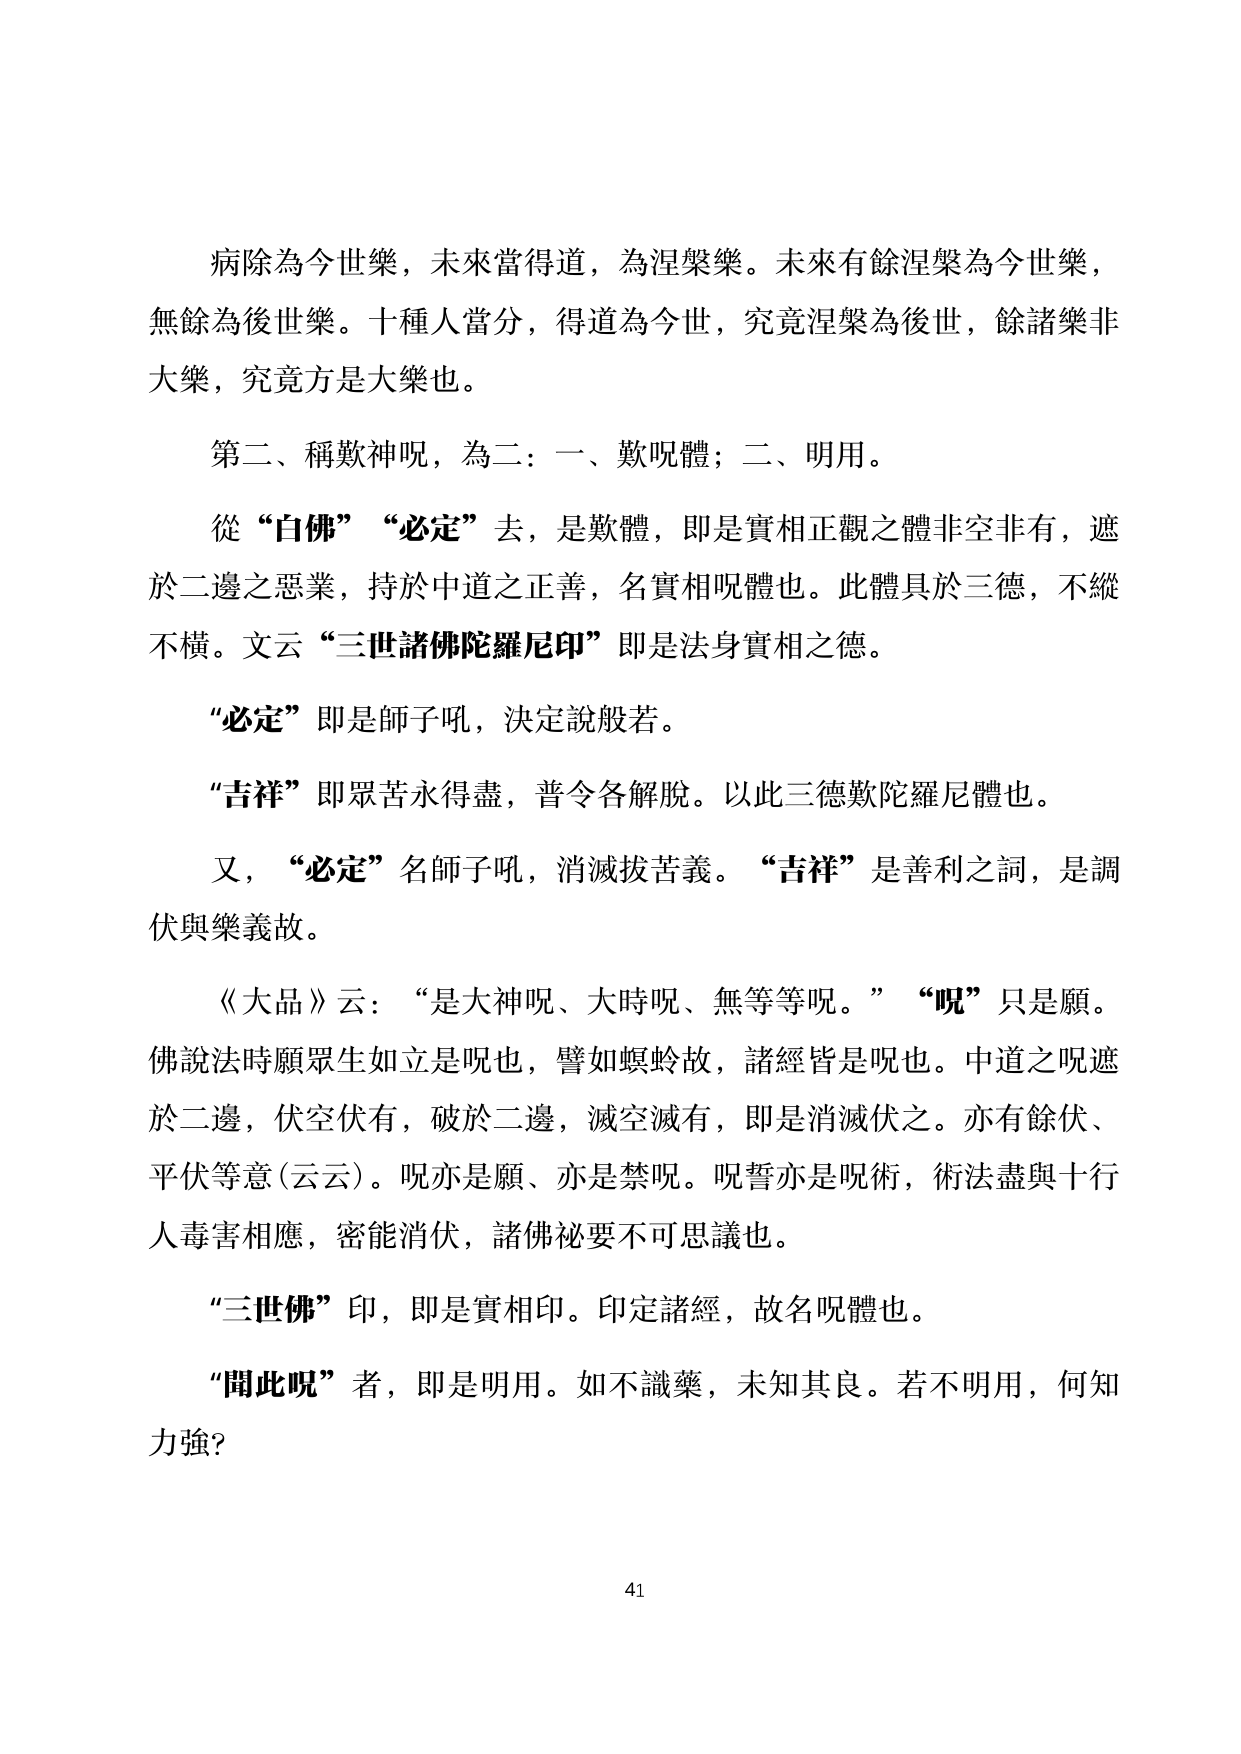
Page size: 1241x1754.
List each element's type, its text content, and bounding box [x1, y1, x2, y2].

text 從“白佛”“必定”去，是歎體，即是實相正觀之體非空非有，遮於二邊之惡業，持於中道之正善，名實相呪體也。此體具於三德，不縱不橫。文云“三世諸佛陀羅尼印”即是法身實相之德。 [148, 493, 1122, 668]
text 又，“必定”名師子吼，消滅拔苦義。“吉祥”是善利之詞，是調伏與樂義故。 [148, 833, 1122, 950]
text “吉祥”即眾苦永得盡，普令各解脫。以此三德歎陀羅尼體也。 [148, 759, 1122, 817]
text “聞此呪”者，即是明用。如不識藥，未知其良。若不明用，何知力強？ [148, 1349, 1122, 1465]
text “必定”即是師子吼，決定說般若。 [148, 684, 1122, 742]
text 《大品》云：“是大神呪、大時呪、無等等呪。”“呪”只是願。佛說法時願眾生如立是呪也，譬如螟蛉故，諸經皆是呪也。中道之呪遮於二邊，伏空伏有，破於二邊，滅空滅有，即是消滅伏之。亦有餘伏、平伏等意(云云)。呪亦是願、亦是禁呪。呪誓亦是呪術，術法盡與十行人毒害相應，密能消伏，諸佛祕要不可思議也。 [148, 966, 1122, 1258]
text 第二、稱歎神呪，為二：一、歎呪體；二、明用。 [148, 418, 1122, 477]
text “三世佛”印，即是實相印。印定諸經，故名呪體也。 [148, 1274, 1122, 1332]
text 病除為今世樂，未來當得道，為涅槃樂。未來有餘涅槃為今世樂，無餘為後世樂。十種人當分，得道為今世，究竟涅槃為後世，餘諸樂非大樂，究竟方是大樂也。 [148, 227, 1122, 402]
